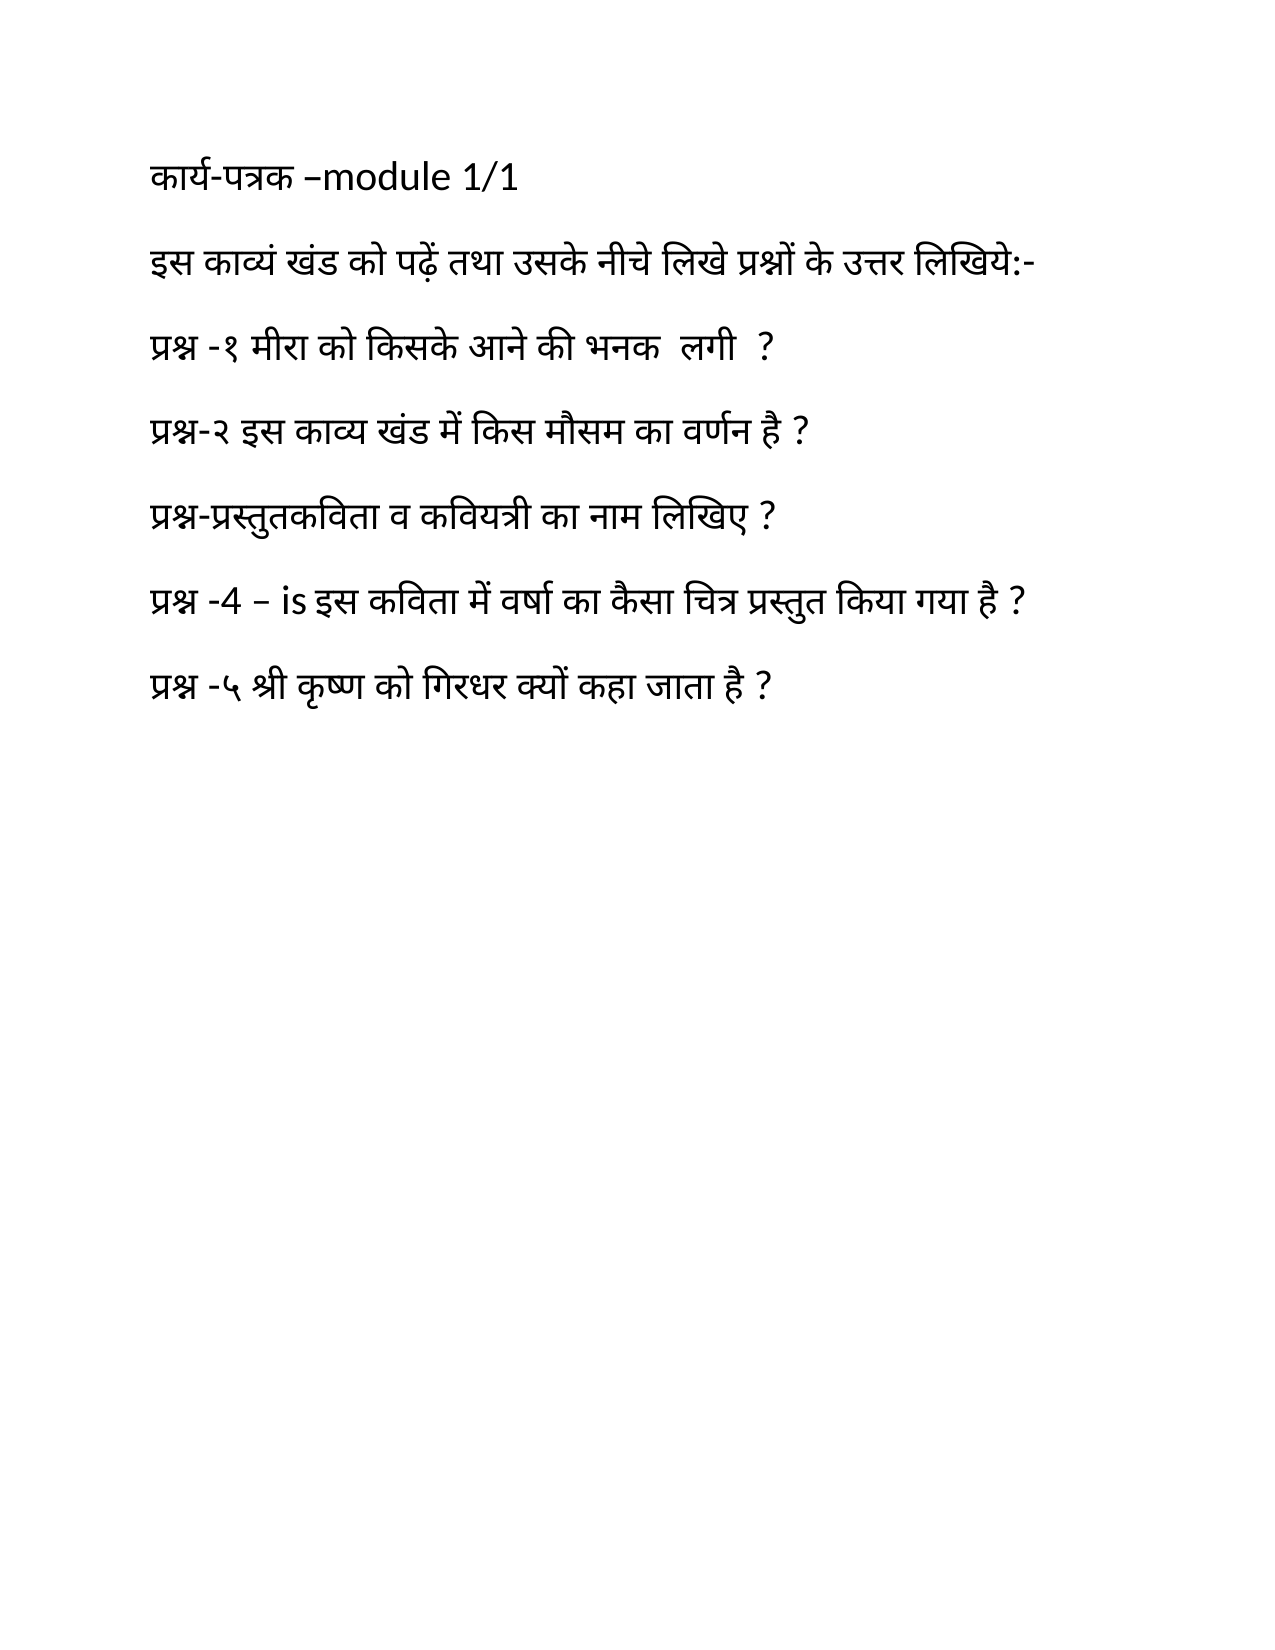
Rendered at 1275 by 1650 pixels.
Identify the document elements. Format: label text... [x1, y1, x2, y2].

text प्रश्न -५ श्री कृष्ण को गिरधर क्यों कहा जाता है ? [150, 659, 1125, 714]
text प्रश्न -१ मीरा को किसके आने की भनक लगी ? [150, 319, 1125, 375]
text प्रश्न -4 – isइस कविता में वर्षा का कैसा चित्र प्रस्तुत किया गया है ? [150, 574, 1125, 629]
text कार्य-पत्रक –module 1/1 [150, 150, 1125, 206]
text इस काव्यं खंड को पढ़ें तथा उसके नीचे लिखे प्रश्नों के उत्तर लिखिये:- [150, 235, 1125, 290]
text प्रश्न-प्रस्तुतकविता व कवियत्री का नाम लिखिए ? [150, 489, 1125, 545]
text प्रश्न-२ इस काव्य खंड में किस मौसम का वर्णन है ? [150, 404, 1125, 460]
